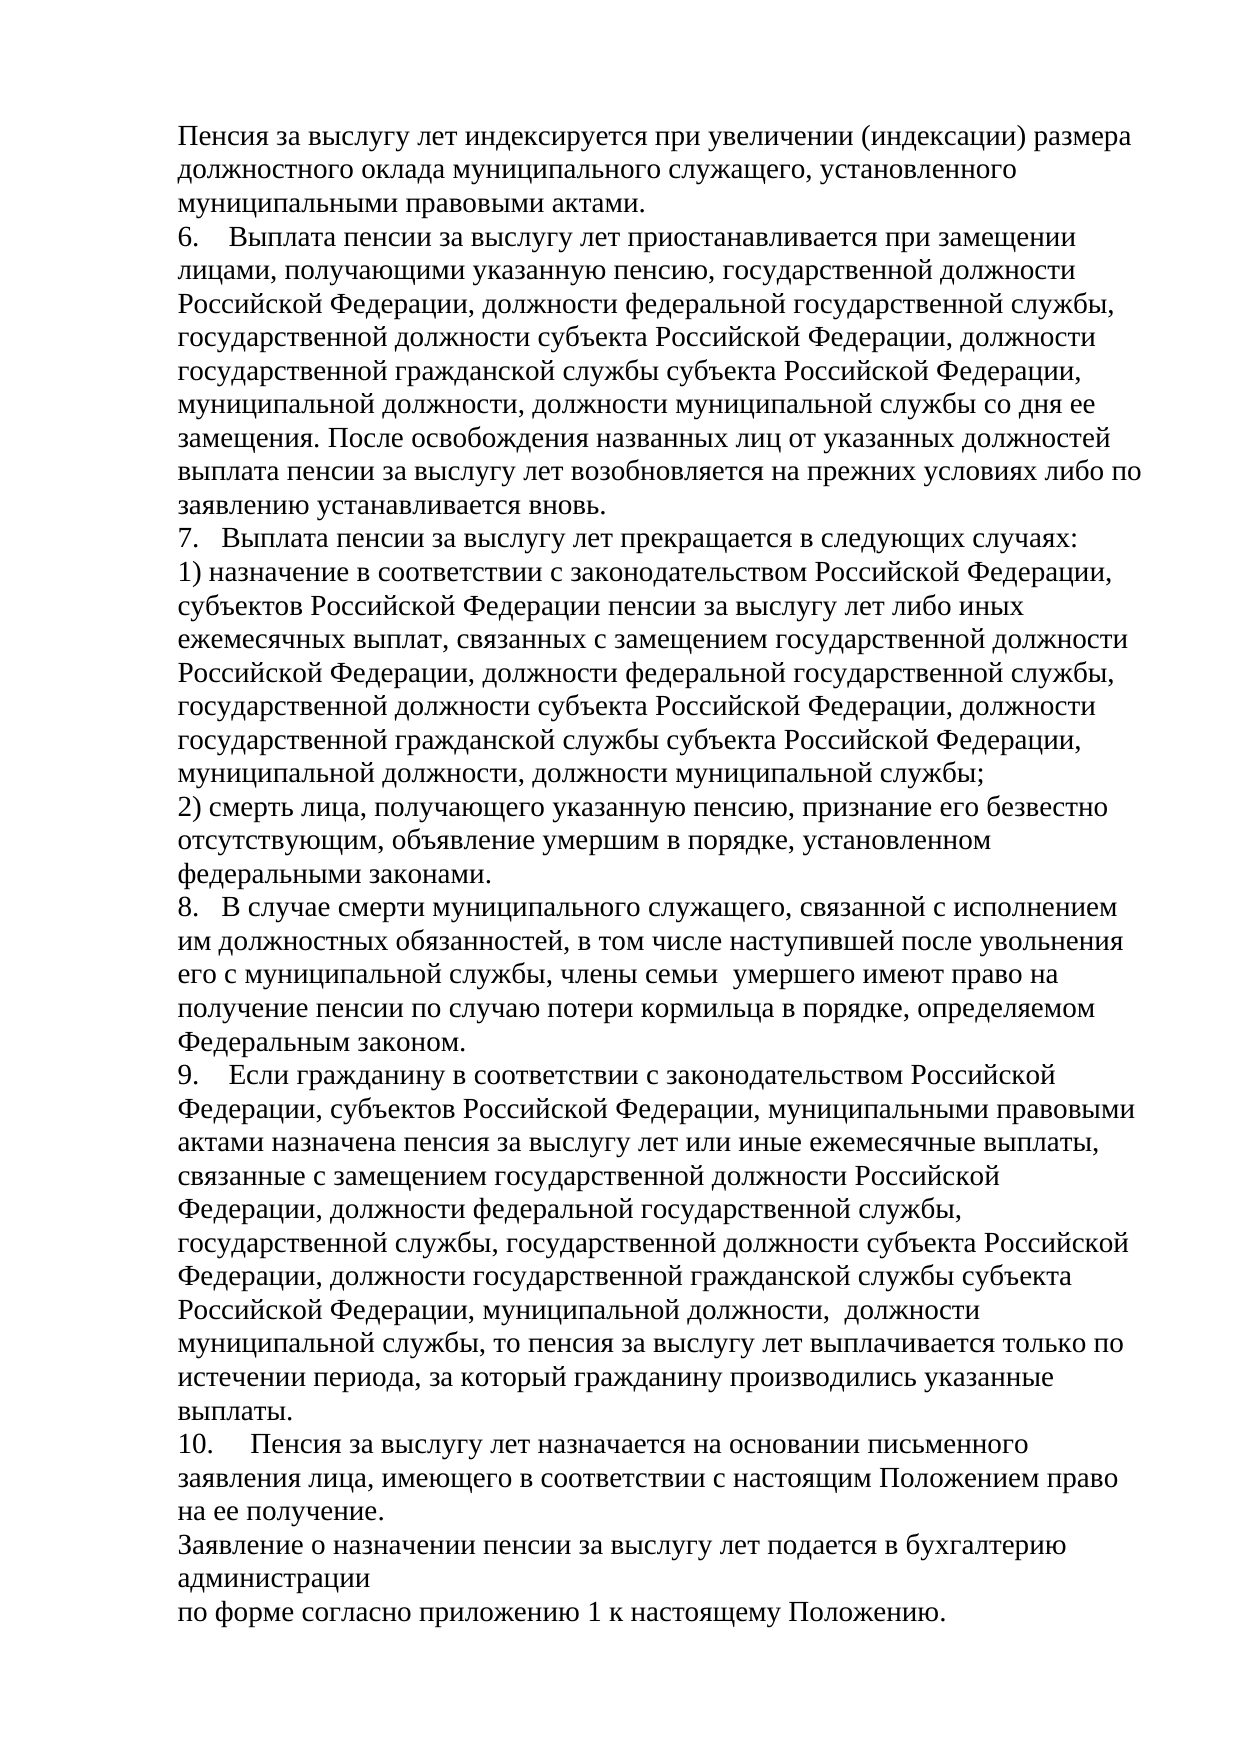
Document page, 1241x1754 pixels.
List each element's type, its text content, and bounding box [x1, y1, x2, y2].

subtitle по форме согласно приложению 1 к настоящему Положению. [177, 1594, 1152, 1627]
subtitle Пенсия за выслугу лет индексируется при увеличении (индексации) размера должностного оклада муниципального служащего, установленного муниципальными правовыми актами. [177, 118, 1152, 219]
subtitle 2) смерть лица, получающего указанную пенсию, признание его безвестно отсутствующим, объявление умершим в порядке, установленном федеральными законами. [177, 789, 1152, 889]
subtitle 7. Выплата пенсии за выслугу лет прекращается в следующих случаях: [177, 521, 1152, 554]
subtitle 6. Выплата пенсии за выслугу лет приостанавливается при замещении лицами, получающими указанную пенсию, государственной должности Российской Федерации, должности федеральной государственной службы, государственной должности субъекта Российской Федерации, должности государственной гражданской службы субъекта Российской Федерации, муниципальной должности, должности муниципальной службы со дня ее замещения. После освобождения названных лиц от указанных должностей выплата пенсии за выслугу лет возобновляется на прежних условиях либо по заявлению устанавливается вновь. [177, 219, 1152, 521]
subtitle Заявление о назначении пенсии за выслугу лет подается в бухгалтерию администрации [177, 1527, 1152, 1594]
subtitle 10. Пенсия за выслугу лет назначается на основании письменного заявления лица, имеющего в соответствии с настоящим Положением право на ее получение. [177, 1426, 1152, 1527]
subtitle 8. В случае смерти муниципального служащего, связанной с исполнением им должностных обязанностей, в том числе наступившей после увольнения его с муниципальной службы, члены семьи умершего имеют право на получение пенсии по случаю потери кормильца в порядке, определяемом Федеральным законом. [177, 889, 1152, 1057]
subtitle 1) назначение в соответствии с законодательством Российской Федерации, субъектов Российской Федерации пенсии за выслугу лет либо иных ежемесячных выплат, связанных с замещением государственной должности Российской Федерации, должности федеральной государственной службы, государственной должности субъекта Российской Федерации, должности государственной гражданской службы субъекта Российской Федерации, муниципальной должности, должности муниципальной службы; [177, 554, 1152, 789]
subtitle 9. Если гражданину в соответствии с законодательством Российской Федерации, субъектов Российской Федерации, муниципальными правовыми актами назначена пенсия за выслугу лет или иные ежемесячные выплаты, связанные с замещением государственной должности Российской Федерации, должности федеральной государственной службы, государственной службы, государственной должности субъекта Российской Федерации, должности государственной гражданской службы субъекта Российской Федерации, муниципальной должности, должности муниципальной службы, то пенсия за выслугу лет выплачивается только по истечении периода, за который гражданину производились указанные выплаты. [177, 1057, 1152, 1426]
